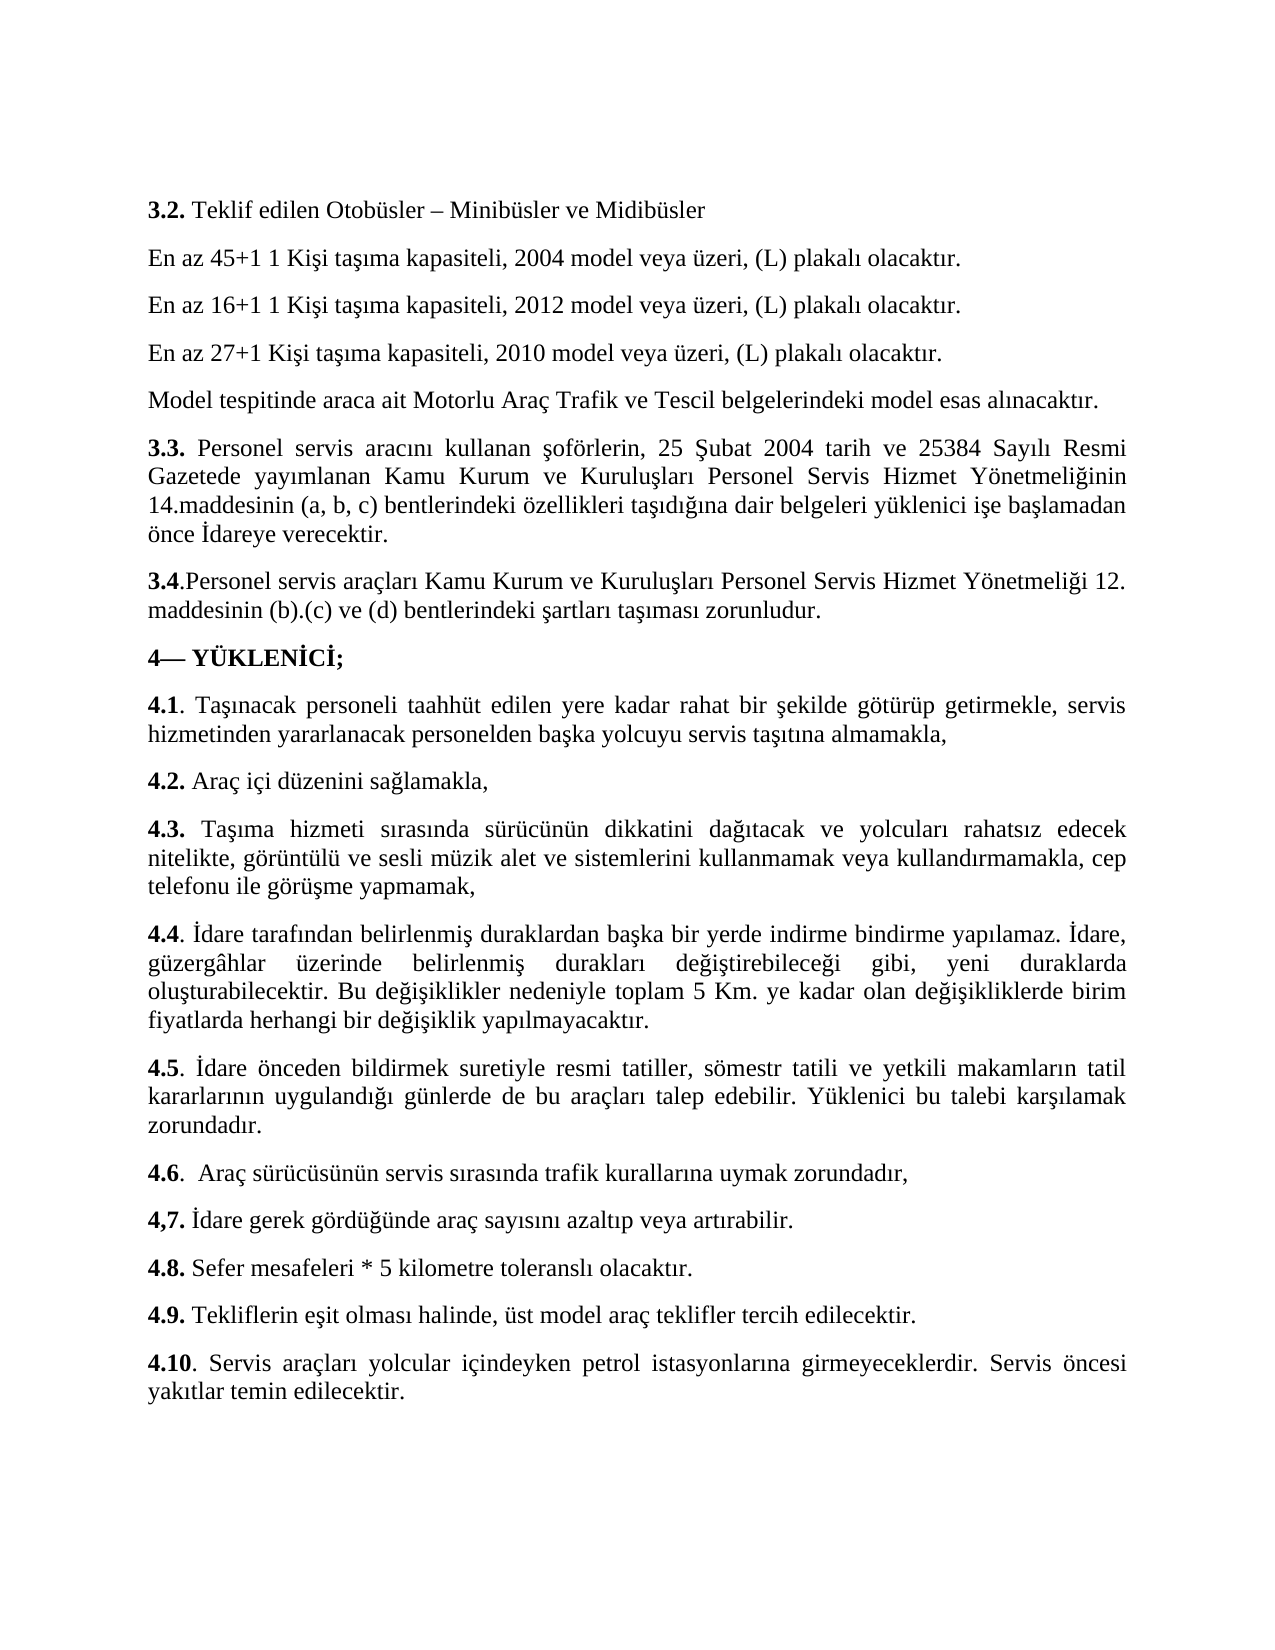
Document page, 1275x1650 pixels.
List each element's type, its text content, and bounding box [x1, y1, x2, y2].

text 3.3. Personel servis aracını kullanan şoförlerin, 25 Şubat 2004 tarih ve 25384 Sayılı Resmi Gazetede yayımlanan Kamu Kurum ve Kuruluşları Personel Servis Hizmet Yönetmeliğinin 14.maddesinin (a, b, c) bentlerindeki özellikleri taşıdığına dair belgeleri yüklenici işe başlamadan önce İdareye verecektir. [148, 433, 1127, 548]
text 4.1. Taşınacak personeli taahhüt edilen yere kadar rahat bir şekilde götürüp getirmekle, servis hizmetinden yararlanacak personelden başka yolcuyu servis taşıtına almamakla, [148, 690, 1127, 748]
text En az 45+1 1 Kişi taşıma kapasiteli, 2004 model veya üzeri, (L) plakalı olacaktır. [148, 243, 1127, 271]
text En az 27+1 Kişi taşıma kapasiteli, 2010 model veya üzeri, (L) plakalı olacaktır. [148, 338, 1127, 366]
text 4.5. İdare önceden bildirmek suretiyle resmi tatiller, sömestr tatili ve yetkili makamların tatil kararlarının uygulandığı günlerde de bu araçları talep edebilir. Yüklenici bu talebi karşılamak zorundadır. [148, 1053, 1127, 1139]
text Model tespitinde araca ait Motorlu Araç Trafik ve Tescil belgelerindeki model esas alınacaktır. [148, 385, 1127, 414]
text 4.9. Tekliflerin eşit olması halinde, üst model araç teklifler tercih edilecektir. [148, 1300, 1127, 1329]
text 4.4. İdare tarafından belirlenmiş duraklardan başka bir yerde indirme bindirme yapılamaz. İdare, güzergâhlar üzerinde belirlenmiş durakları değiştirebileceği gibi, yeni duraklarda oluşturabilecektir. Bu değişiklikler nedeniyle toplam 5 Km. ye kadar olan değişikliklerde birim fiyatlarda herhangi bir değişiklik yapılmayacaktır. [148, 919, 1127, 1034]
text 3.4.Personel servis araçları Kamu Kurum ve Kuruluşları Personel Servis Hizmet Yönetmeliği 12. maddesinin (b).(c) ve (d) bentlerindeki şartları taşıması zorunludur. [148, 566, 1127, 624]
text En az 16+1 1 Kişi taşıma kapasiteli, 2012 model veya üzeri, (L) plakalı olacaktır. [148, 290, 1127, 319]
text 3.2. Teklif edilen Otobüsler – Minibüsler ve Midibüsler [148, 195, 1127, 224]
text 4.6. Araç sürücüsünün servis sırasında trafik kurallarına uymak zorundadır, [148, 1158, 1127, 1186]
text 4.8. Sefer mesafeleri * 5 kilometre toleranslı olacaktır. [148, 1253, 1127, 1281]
text 4.2. Araç içi düzenini sağlamakla, [148, 766, 1127, 795]
text 4.10. Servis araçları yolcular içindeyken petrol istasyonlarına girmeyeceklerdir. Servis öncesi yakıtlar temin edilecektir. [148, 1348, 1127, 1405]
text 4,7. İdare gerek gördüğünde araç sayısını azaltıp veya artırabilir. [148, 1205, 1127, 1234]
text 4— YÜKLENİCİ; [148, 643, 1127, 671]
text 4.3. Taşıma hizmeti sırasında sürücünün dikkatini dağıtacak ve yolcuları rahatsız edecek nitelikte, görüntülü ve sesli müzik alet ve sistemlerini kullanmamak veya kullandırmamakla, cep telefonu ile görüşme yapmamak, [148, 814, 1127, 900]
